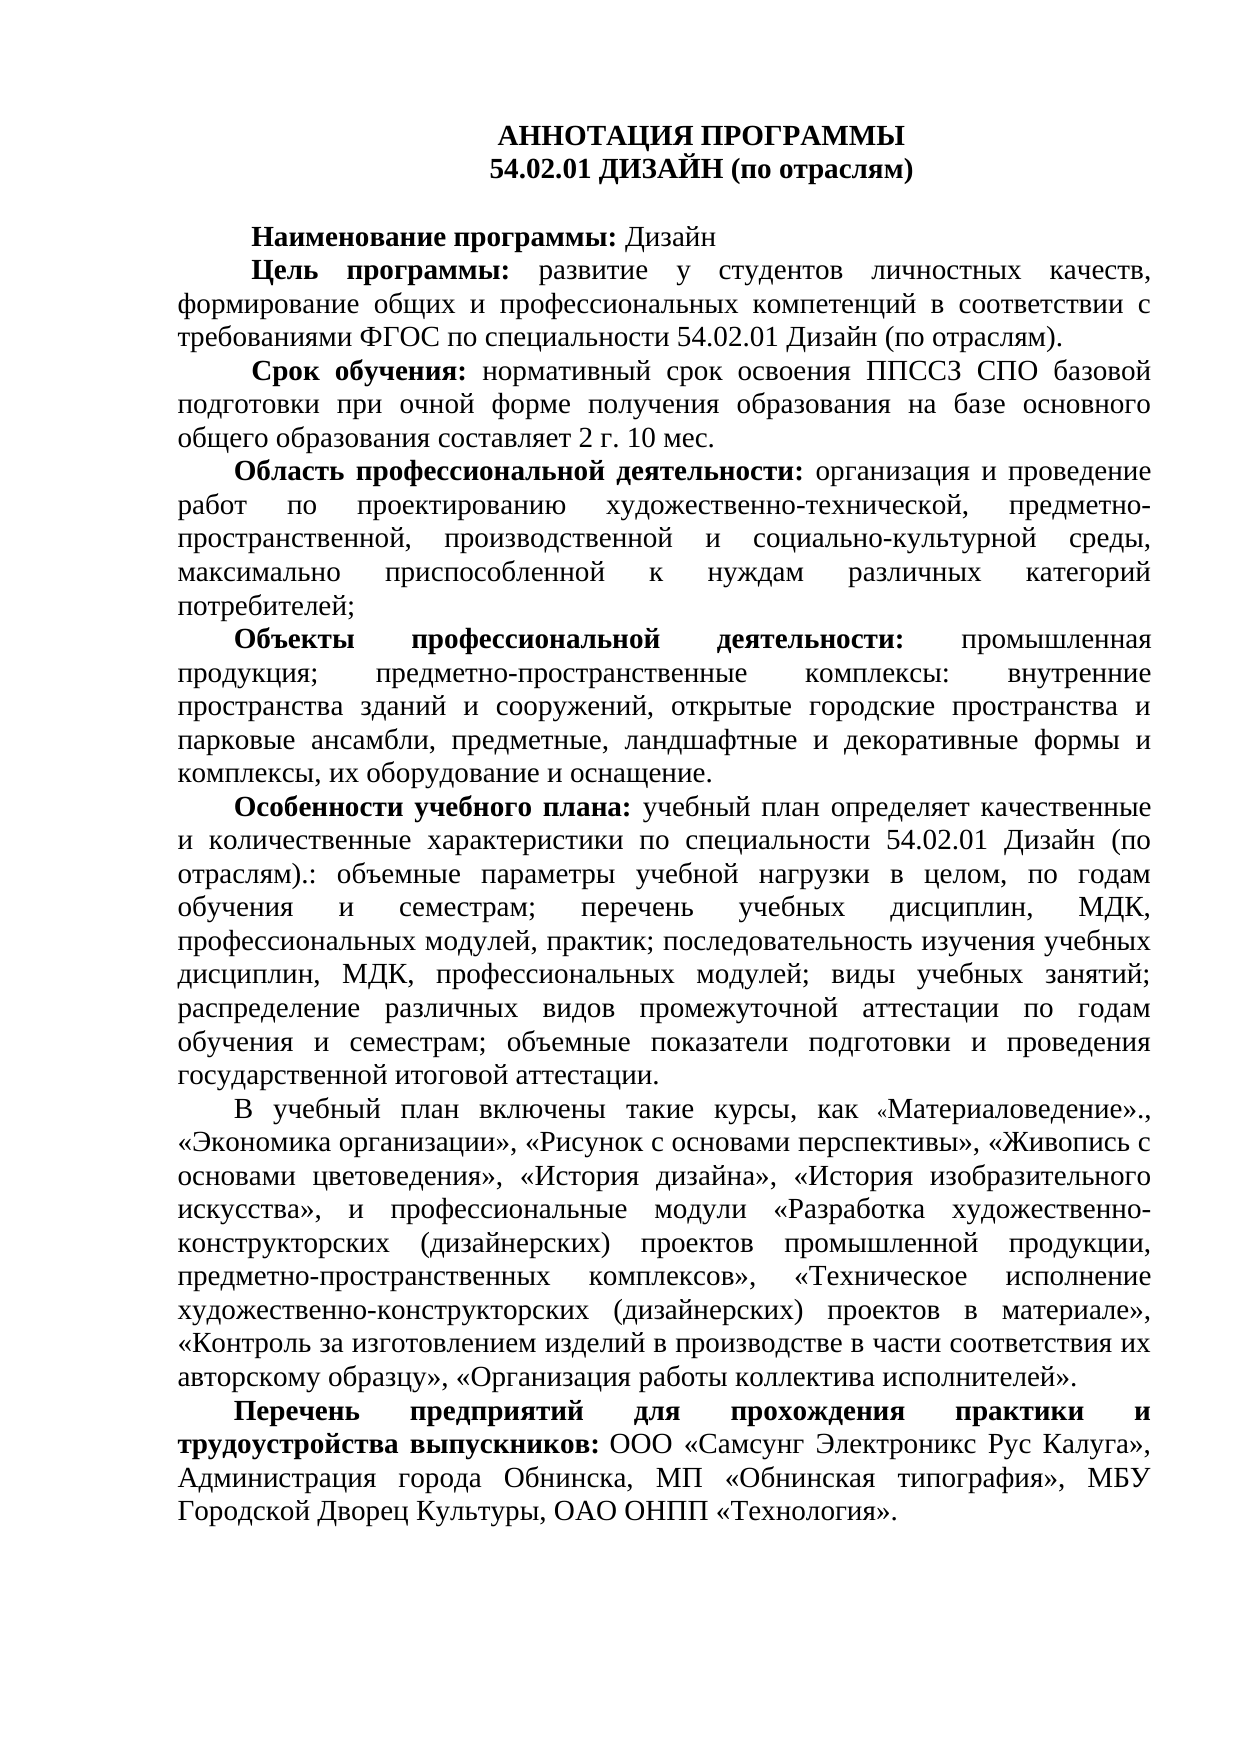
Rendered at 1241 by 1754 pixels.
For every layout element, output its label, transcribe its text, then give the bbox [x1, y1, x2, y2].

text Перечень предприятий для прохождения практики и трудоустройства выпускников: ООО «Самсунг Электроникс Рус Калуга», Администрация города Обнинска, МП «Обнинская типография», МБУ Городской Дворец Культуры, ОАО ОНПП «Технология». [177, 1393, 1152, 1527]
text Наименование программы: Дизайн [177, 219, 1152, 252]
text Область профессиональной деятельности: организация и проведение работ по проектированию художественно-технической, предметно-пространственной, производственной и социально-культурной среды, максимально приспособленной к нуждам различных категорий потребителей; [177, 453, 1152, 621]
text Цель программы: развитие у студентов личностных качеств, формирование общих и профессиональных компетенций в соответствии с требованиями ФГОС по специальности 54.02.01 Дизайн (по отраслям). [177, 252, 1152, 353]
text Особенности учебного плана: учебный план определяет качественные и количественные характеристики по специальности 54.02.01 Дизайн (по отраслям).: объемные параметры учебной нагрузки в целом, по годам обучения и семестрам; перечень учебных дисциплин, МДК, профессиональных модулей, практик; последовательность изучения учебных дисциплин, МДК, профессиональных модулей; виды учебных занятий; распределение различных видов промежуточной аттестации по годам обучения и семестрам; объемные показатели подготовки и проведения государственной итоговой аттестации. [177, 789, 1152, 1091]
text 54.02.01 ДИЗАЙН (по отраслям) [177, 152, 1152, 185]
text Срок обучения: нормативный срок освоения ППССЗ СПО базовой подготовки при очной форме получения образования на базе основного общего образования составляет 2 г. 10 мес. [177, 353, 1152, 453]
text В учебный план включены такие курсы, как «Материаловедение»., «Экономика организации», «Рисунок с основами перспективы», «Живопись с основами цветоведения», «История дизайна», «История изобразительного искусства», и профессиональные модули «Разработка художественно-конструкторских (дизайнерских) проектов промышленной продукции, предметно-пространственных комплексов», «Техническое исполнение художественно-конструкторских (дизайнерских) проектов в материале», «Контроль за изготовлением изделий в производстве в части соответствия их авторскому образцу», «Организация работы коллектива исполнителей». [177, 1091, 1152, 1393]
text АННОТАЦИЯ ПРОГРАММЫ [177, 118, 1152, 152]
text Объекты профессиональной деятельности: промышленная продукция; предметно-пространственные комплексы: внутренние пространства зданий и сооружений, открытые городские пространства и парковые ансамбли, предметные, ландшафтные и декоративные формы и комплексы, их оборудование и оснащение. [177, 621, 1152, 789]
